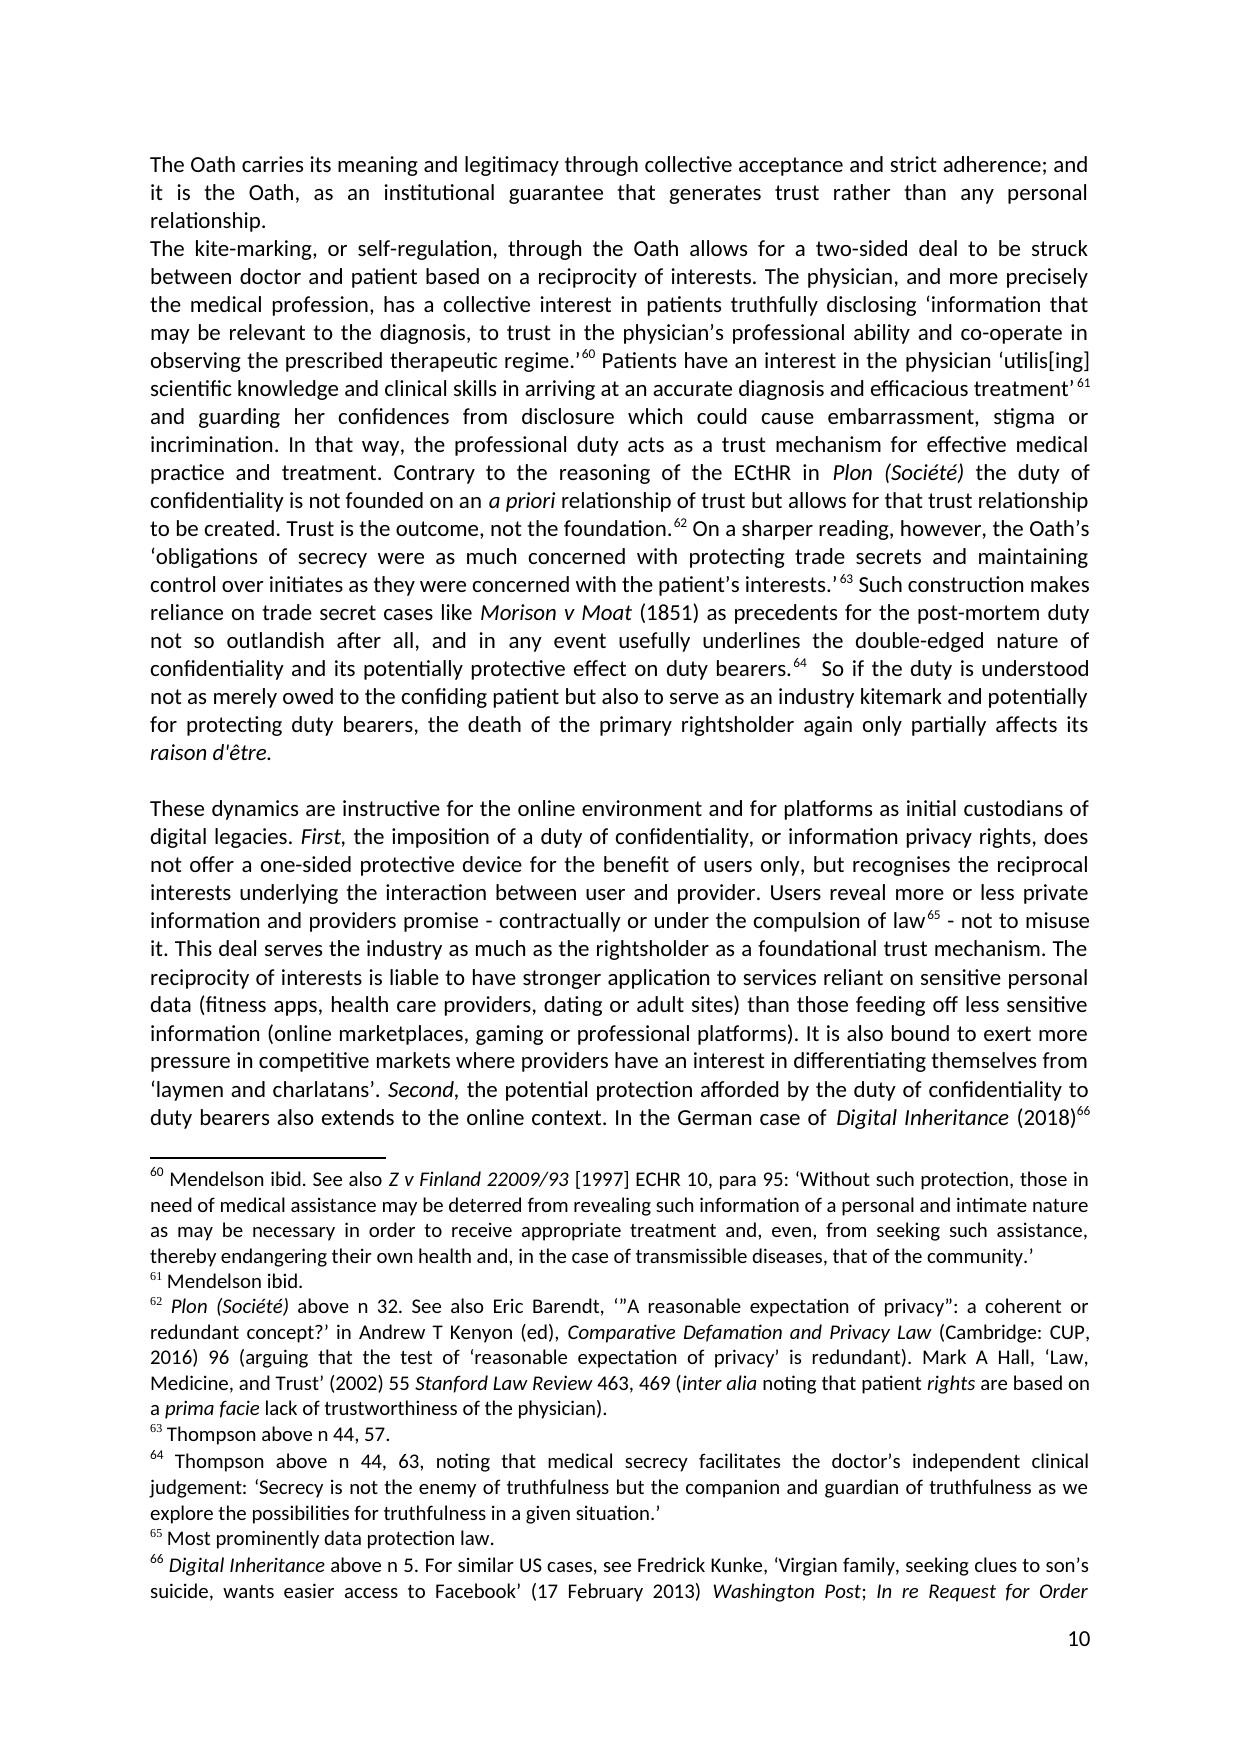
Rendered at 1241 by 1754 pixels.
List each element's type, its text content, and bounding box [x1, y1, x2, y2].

text The kite-marking, or self-regulation, through the Oath allows for a two-sided deal to be struck between doctor and patient based on a reciprocity of interests. The physician, and more precisely the medical profession, has a collective interest in patients truthfully disclosing ‘information that may be relevant to the diagnosis, to trust in the physician’s professional ability and co-operate in observing the prescribed therapeutic regime.’ Patients have an interest in the physician ‘utilis[ing] scientific knowledge and clinical skills in arriving at an accurate diagnosis and efficacious treatment’ and guarding her confidences from disclosure which could cause embarrassment, stigma or incrimination. In that way, the professional duty acts as a trust mechanism for effective medical practice and treatment. Contrary to the reasoning of the ECtHR in Plon (Société) the duty of confidentiality is not founded on an a priori relationship of trust but allows for that trust relationship to be created. Trust is the outcome, not the foundation. On a sharper reading, however, the Oath’s ‘obligations of secrecy were as much concerned with protecting trade secrets and maintaining control over initiates as they were concerned with the patient’s interests.’ Such construction makes reliance on trade secret cases like Morison v Moat (1851) as precedents for the post-mortem duty not so outlandish after all, and in any event usefully underlines the double-edged nature of confidentiality and its potentially protective effect on duty bearers. So if the duty is understood not as merely owed to the confiding patient but also to serve as an industry kitemark and potentially for protecting duty bearers, the death of the primary rightsholder again only partially affects its raison d'être. [150, 234, 1090, 766]
text These dynamics are instructive for the online environment and for platforms as initial custodians of digital legacies. First, the imposition of a duty of confidentiality, or information privacy rights, does not offer a one-sided protective device for the benefit of users only, but recognises the reciprocal interests underlying the interaction between user and provider. Users reveal more or less private information and providers promise - contractually or under the compulsion of law - not to misuse it. This deal serves the industry as much as the rightsholder as a foundational trust mechanism. The reciprocity of interests is liable to have stronger application to services reliant on sensitive personal data (fitness apps, health care providers, dating or adult sites) than those feeding off less sensitive information (online marketplaces, gaming or professional platforms). It is also bound to exert more pressure in competitive markets where providers have an interest in differentiating themselves from ‘laymen and charlatans’. Second, the potential protection afforded by the duty of confidentiality to duty bearers also extends to the online context. In the German case of Digital Inheritance (2018) the parents of the 15-year old deceased sought access to the private content of her Facebook account to find out if she had expressed suicide intentions and to defend a suit brought by the train driver involved in her death. Facebook refused them access partly based on its user contract (governing the memorialisation of accounts of deceased users) and the account’s personal nature, and partly to protect the privacy of the deceased’s communication partners. This cloak of secrecy would incidentally also have served Facebook’s own interests considering how often it has been accused of failing to protect children and young people from harmful content, including suicide sites. For the German court, however, the parents’ claim fell within ordinary inheritance law – with the account content being analogous to letters and Facebook to a postal service – and it thus held in their favour. The parent’s entitlement was not displaced by data protection law as their interests in accessing the account trumped, according to the court, those of the daughter’s communication partners not to have their messages revealed. Meanwhile, the post-mortem personality right of the deceased was not inconsistent with the outcome, but also played no determinative role in it. The court favoured the family interests at the expense of the interests of the daughter’s social contacts - amongst the overlapping, co-dependent and conflicting privacy stakes that surfaced - at the post-mortem stage - from the primary confidential relationship between Facebook and the daughter. This was a value judgement which aligned with German jurisprudence and societal values but could ultimately, in law, only be justified by circular reasoning drawing on ‘reasonable expectations’. [150, 794, 1090, 1131]
text The Oath carries its meaning and legitimacy through collective acceptance and strict adherence; and it is the Oath, as an institutional guarantee that generates trust rather than any personal relationship. [150, 150, 1090, 234]
